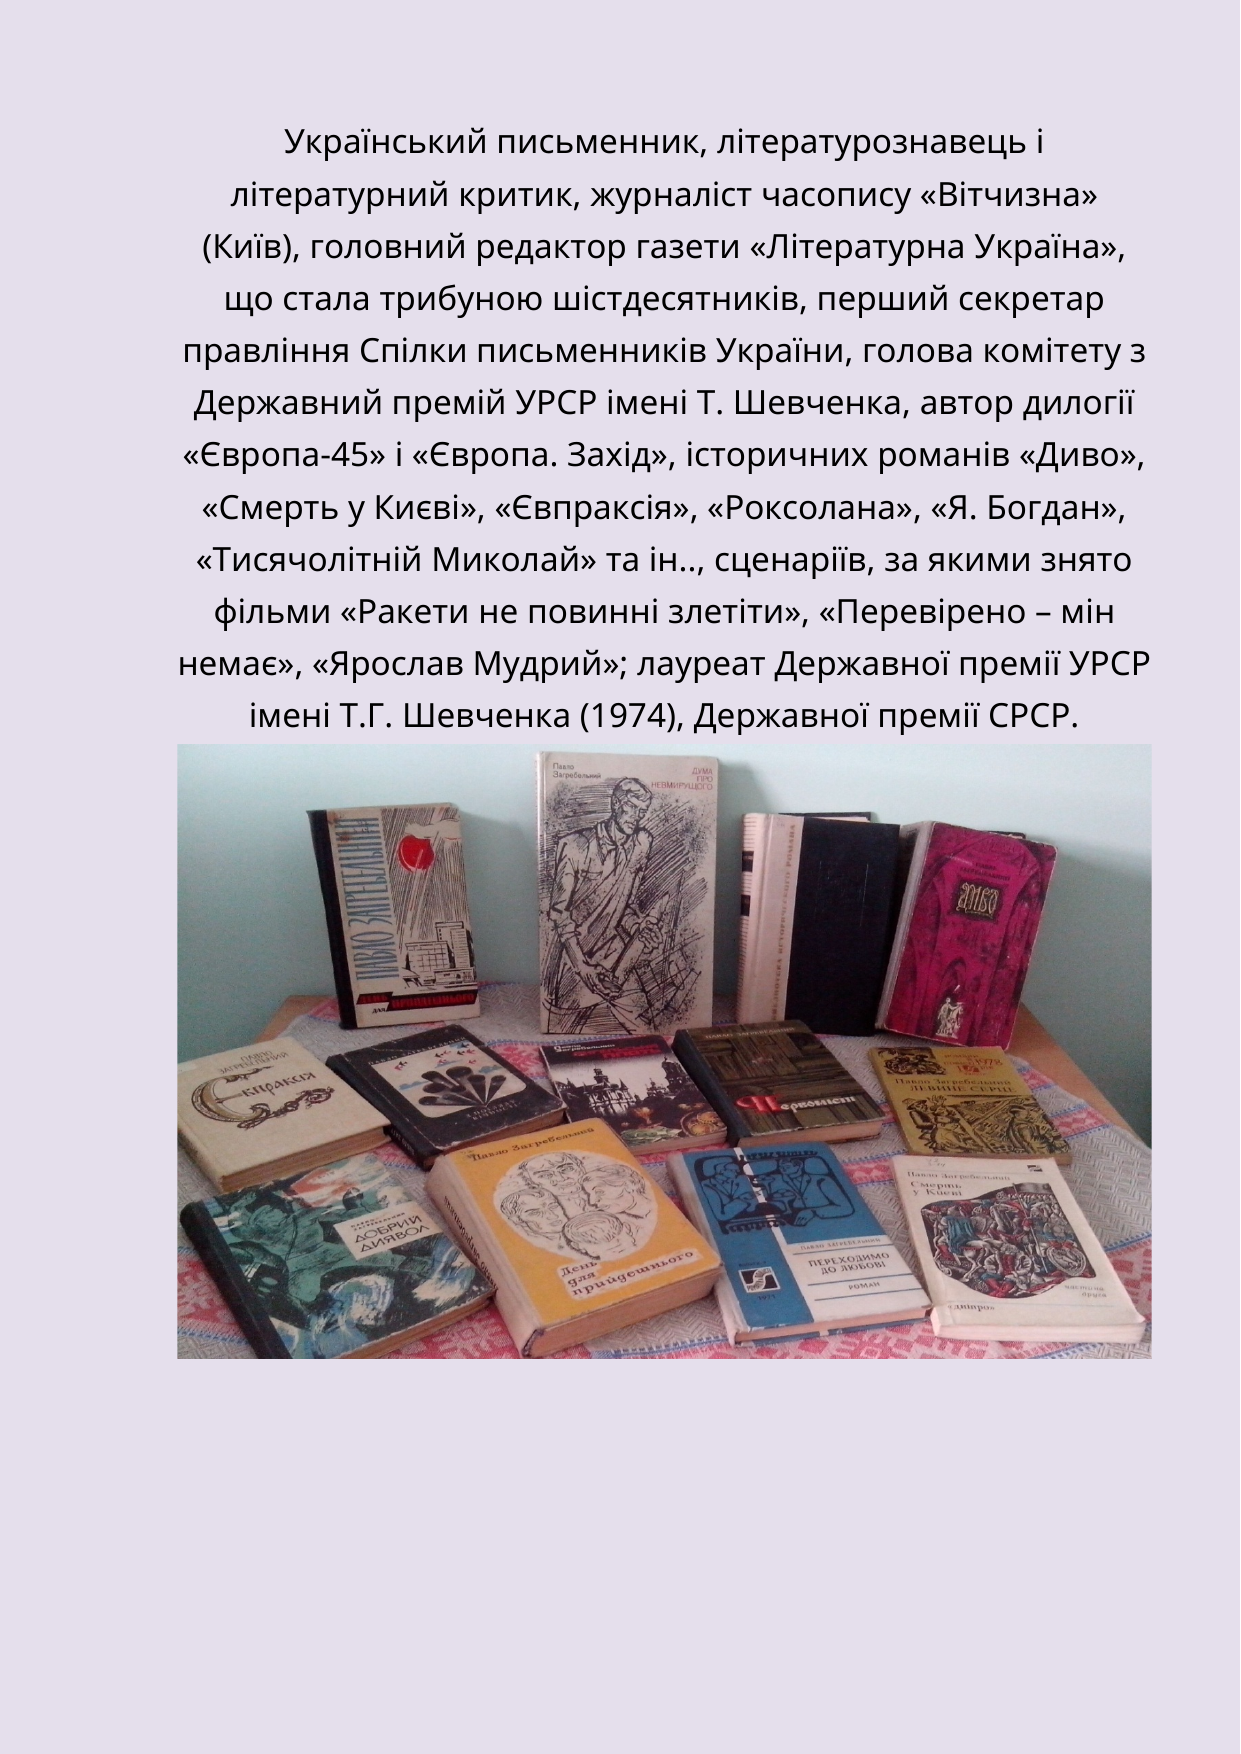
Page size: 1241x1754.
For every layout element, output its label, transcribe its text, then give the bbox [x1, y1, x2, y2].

text Український письменник, літературознавець і літературний критик, журналіст часопису «Вітчизна» (Київ), головний редактор газети «Літературна Україна», що стала трибуною шістдесятників, перший секретар правління Спілки письменників України, голова комітету з Державний премій УРСР імені Т. Шевченка, автор дилогії «Європа-45» і «Європа. Захід», історичних романів «Диво», «Смерть у Києві», «Євпраксія», «Роксолана», «Я. Богдан», «Тисячолітній Миколай» та ін.., сценаріїв, за якими знято фільми «Ракети не повинні злетіти», «Перевірено – мін немає», «Ярослав Мудрий»; лауреат Державної премії УРСР імені Т.Г. Шевченка (1974), Державної премії СРСР. [177, 118, 1152, 738]
picture [177, 744, 1152, 1359]
